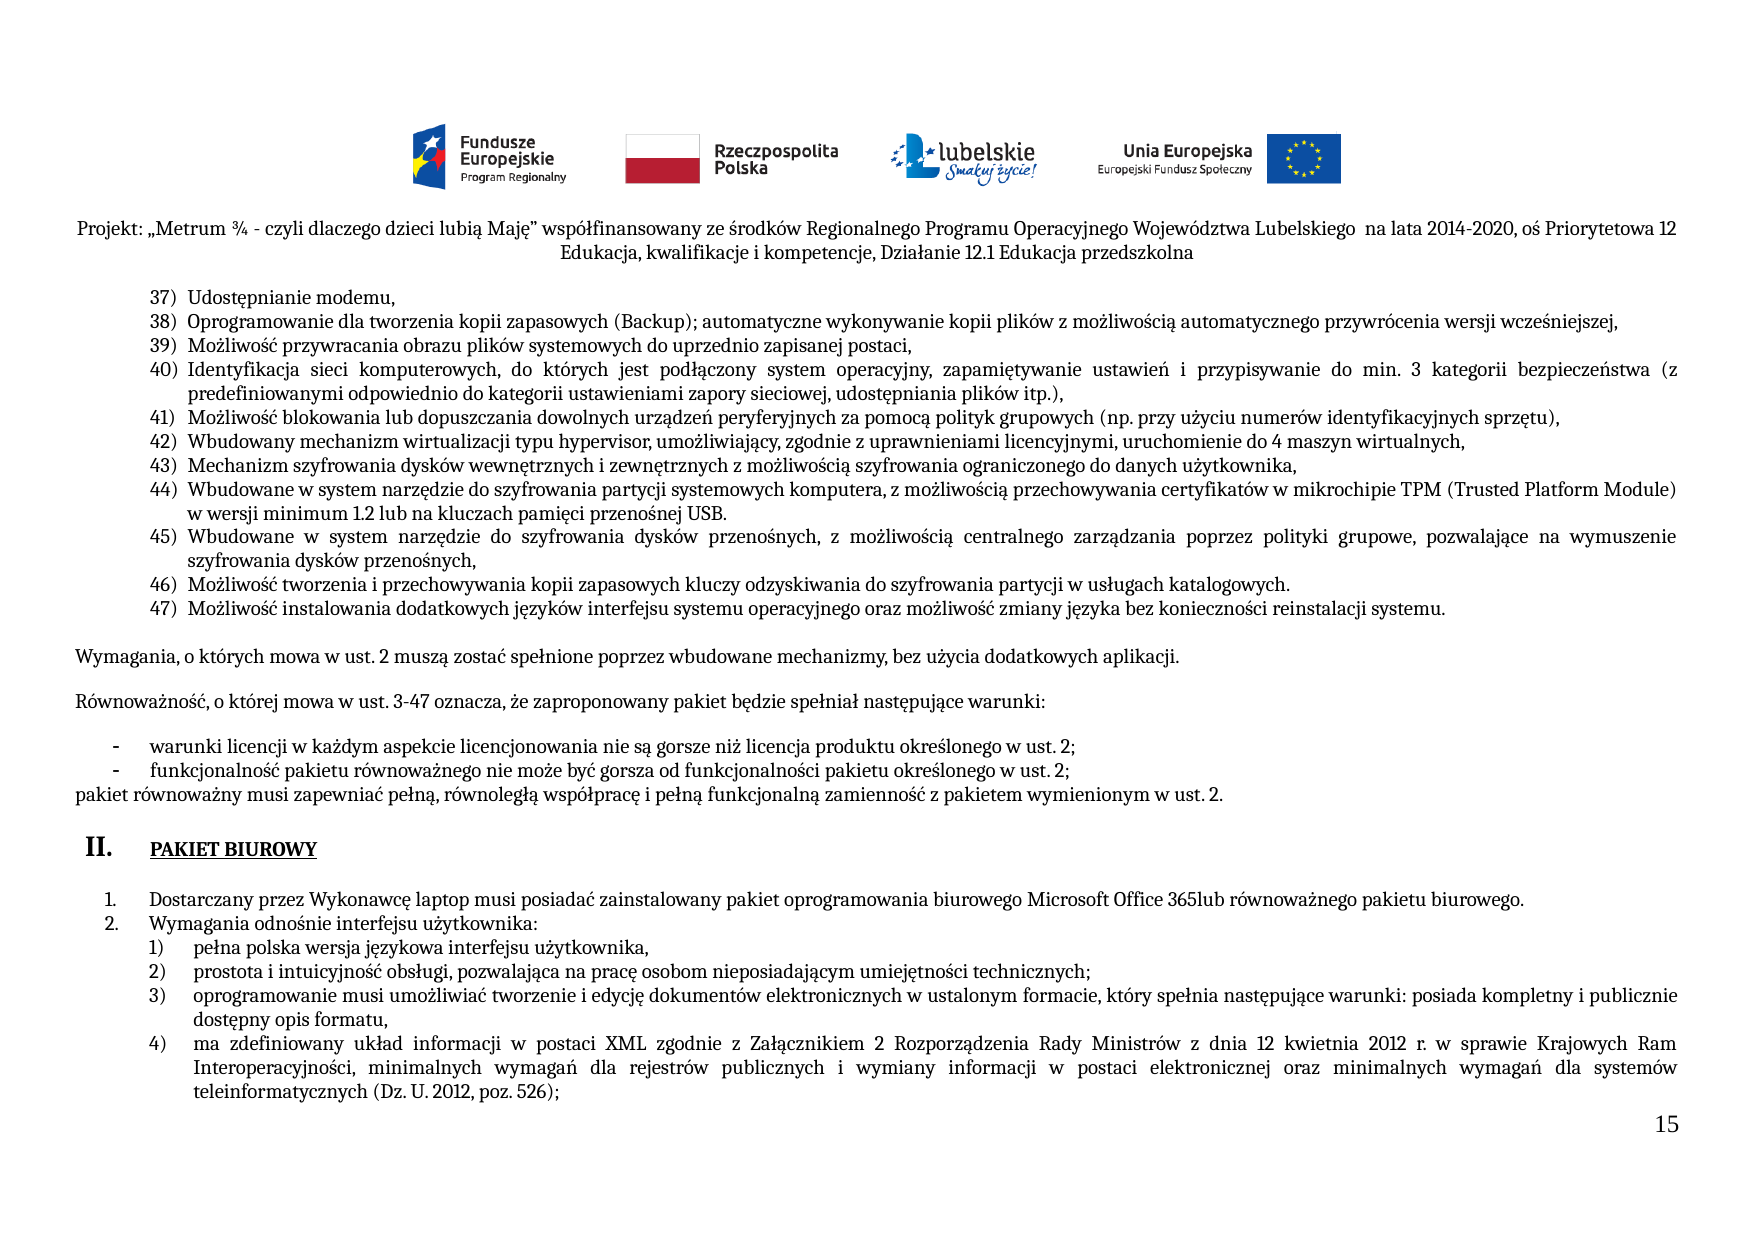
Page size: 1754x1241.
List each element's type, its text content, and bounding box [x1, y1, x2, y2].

text pakiet równoważny musi zapewniać pełną, równoległą współpracę i pełną funkcjonalną zamienność z pakietem wymienionym w ust. 2. [75, 782, 1679, 806]
list Możliwość blokowania lub dopuszczania dowolnych urządzeń peryferyjnych za pomocą polityk grupowych (np. przy użyciu numerów identyfikacyjnych sprzętu), [150, 405, 1679, 429]
list Mechanizm szyfrowania dysków wewnętrznych i zewnętrznych z możliwością szyfrowania ograniczonego do danych użytkownika, [150, 453, 1679, 477]
list Wbudowany mechanizm wirtualizacji typu hypervisor, umożliwiający, zgodnie z uprawnieniami licencyjnymi, uruchomienie do 4 maszyn wirtualnych, [150, 429, 1679, 453]
picture [404, 105, 1349, 207]
list Identyfikacja sieci komputerowych, do których jest podłączony system operacyjny, zapamiętywanie ustawień i przypisywanie do min. 3 kategorii bezpieczeństwa (z predefiniowanymi odpowiednio do kategorii ustawieniami zapory sieciowej, udostępniania plików itp.), [150, 357, 1679, 405]
list ma zdefiniowany układ informacji w postaci XML zgodnie z Załącznikiem 2 Rozporządzenia Rady Ministrów z dnia 12 kwietnia 2012 r. w sprawie Krajowych Ram Interoperacyjności, minimalnych wymagań dla rejestrów publicznych i wymiany informacji w postaci elektronicznej oraz minimalnych wymagań dla systemów teleinformatycznych (Dz. U. 2012, poz. 526); [149, 1032, 1679, 1103]
text Wymagania, o których mowa w ust. 2 muszą zostać spełnione poprzez wbudowane mechanizmy, bez użycia dodatkowych aplikacji. [75, 645, 1679, 669]
text Równoważność, o której mowa w ust. 3-47 oznacza, że zaproponowany pakiet będzie spełniał następujące warunki: [75, 690, 1679, 714]
list Możliwość tworzenia i przechowywania kopii zapasowych kluczy odzyskiwania do szyfrowania partycji w usługach katalogowych. [150, 573, 1679, 597]
list pełna polska wersja językowa interfejsu użytkownika, [149, 936, 1679, 960]
list Wymagania odnośnie interfejsu użytkownika: [104, 912, 1679, 936]
list Wbudowane w system narzędzie do szyfrowania dysków przenośnych, z możliwością centralnego zarządzania poprzez polityki grupowe, pozwalające na wymuszenie szyfrowania dysków przenośnych, [150, 525, 1679, 573]
list Dostarczany przez Wykonawcę laptop musi posiadać zainstalowany pakiet oprogramowania biurowego Microsoft Office 365lub równoważnego pakietu biurowego. [104, 888, 1679, 912]
list Wbudowane w system narzędzie do szyfrowania partycji systemowych komputera, z możliwością przechowywania certyfikatów w mikrochipie TPM (Trusted Platform Module) w wersji minimum 1.2 lub na kluczach pamięci przenośnej USB. [150, 477, 1679, 525]
list Możliwość przywracania obrazu plików systemowych do uprzednio zapisanej postaci, [150, 333, 1679, 357]
list Możliwość instalowania dodatkowych języków interfejsu systemu operacyjnego oraz możliwość zmiany języka bez konieczności reinstalacji systemu. [150, 597, 1679, 621]
list oprogramowanie musi umożliwiać tworzenie i edycję dokumentów elektronicznych w ustalonym formacie, który spełnia następujące warunki: posiada kompletny i publicznie dostępny opis formatu, [149, 984, 1679, 1032]
list warunki licencji w każdym aspekcie licencjonowania nie są gorsze niż licencja produktu określonego w ust. 2; [112, 734, 1679, 758]
list funkcjonalność pakietu równoważnego nie może być gorsza od funkcjonalności pakietu określonego w ust. 2; [112, 758, 1679, 782]
list prostota i intuicyjność obsługi, pozwalająca na pracę osobom nieposiadającym umiejętności technicznych; [149, 960, 1679, 984]
list Udostępnianie modemu, [150, 286, 1679, 309]
list Oprogramowanie dla tworzenia kopii zapasowych (Backup); automatyczne wykonywanie kopii plików z możliwością automatycznego przywrócenia wersji wcześniejszej, [150, 309, 1679, 333]
list PAKIET BIUROWY [112, 830, 1679, 864]
